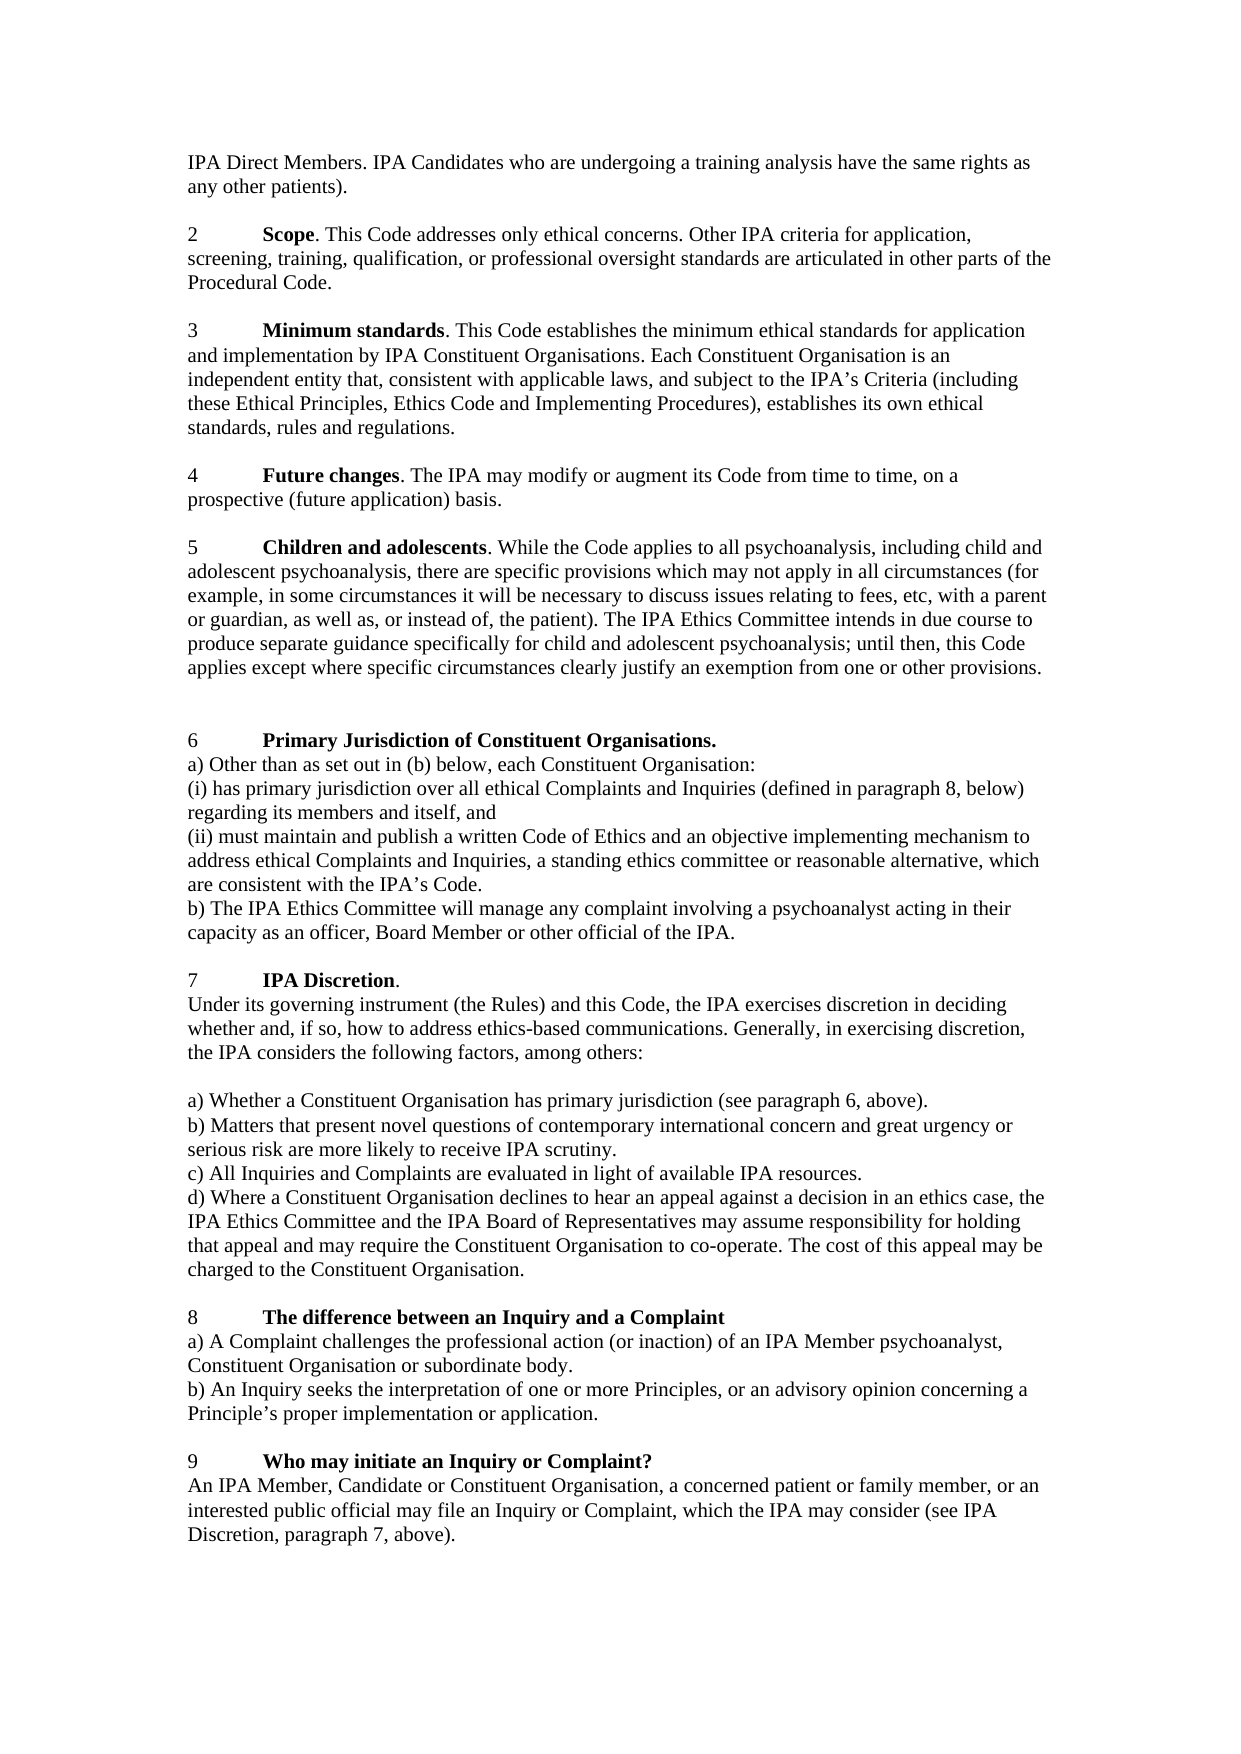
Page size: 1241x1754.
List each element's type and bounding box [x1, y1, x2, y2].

text [187, 150, 1053, 1594]
